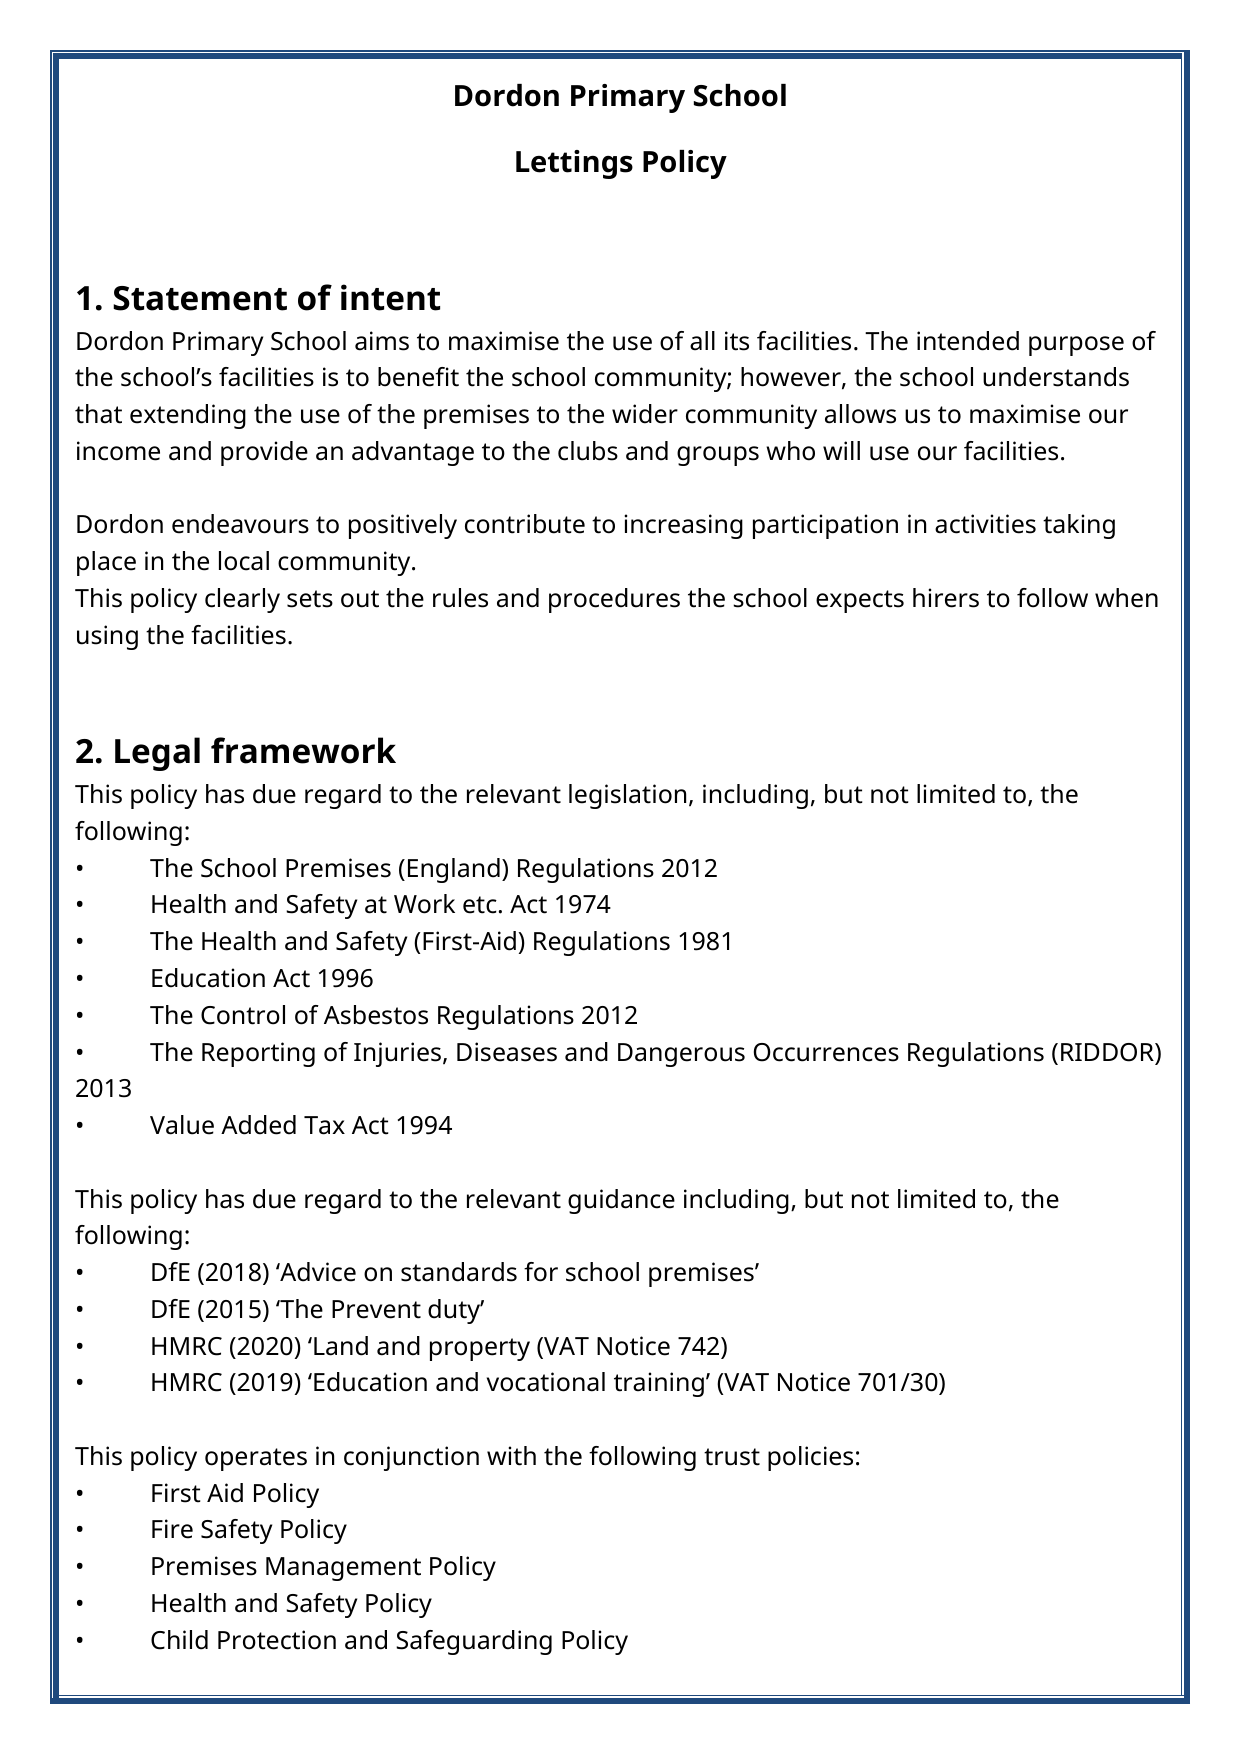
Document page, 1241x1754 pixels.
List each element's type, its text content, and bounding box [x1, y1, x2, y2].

text • The Control of Asbestos Regulations 2012 [75, 997, 1165, 1031]
text Dordon Primary School aims to maximise the use of all its facilities. The intended purpose of the school’s facilities is to benefit the school community; however, the school understands that extending the use of the premises to the wider community allows us to maximise our income and provide an advantage to the clubs and groups who will use our facilities. [75, 323, 1165, 468]
text • The School Premises (England) Regulations 2012 [75, 850, 1165, 884]
text • Health and Safety at Work etc. Act 1974 [75, 887, 1165, 921]
text • Value Added Tax Act 1994 [75, 1108, 1165, 1142]
text • Fire Safety Policy [75, 1512, 1165, 1546]
text • DfE (2018) ‘Advice on standards for school premises’ [75, 1255, 1165, 1289]
text • HMRC (2020) ‘Land and property (VAT Notice 742) [75, 1328, 1165, 1362]
text • DfE (2015) ‘The Prevent duty’ [75, 1292, 1165, 1326]
text • Education Act 1996 [75, 961, 1165, 995]
text 1. Statement of intent [75, 274, 1165, 320]
text This policy operates in conjunction with the following trust policies: [75, 1439, 1165, 1473]
text • HMRC (2019) ‘Education and vocational training’ (VAT Notice 701/30) [75, 1365, 1165, 1399]
text This policy has due regard to the relevant legislation, including, but not limited to, the following: [75, 777, 1165, 848]
text 2. Legal framework [75, 728, 1165, 773]
text This policy has due regard to the relevant guidance including, but not limited to, the following: [75, 1181, 1165, 1252]
text • The Health and Safety (First-Aid) Regulations 1981 [75, 924, 1165, 958]
text Lettings Policy [75, 141, 1165, 181]
text • The Reporting of Injuries, Diseases and Dangerous Occurrences Regulations (RIDDOR) 2013 [75, 1034, 1165, 1105]
text • Child Protection and Safeguarding Policy [75, 1622, 1165, 1657]
text • Premises Management Policy [75, 1549, 1165, 1583]
text Dordon Primary School [75, 75, 1165, 115]
text Dordon endeavours to positively contribute to increasing participation in activities taking place in the local community. [75, 507, 1165, 578]
text This policy clearly sets out the rules and procedures the school expects hirers to follow when using the facilities. [75, 581, 1165, 652]
text • Health and Safety Policy [75, 1586, 1165, 1620]
text • First Aid Policy [75, 1475, 1165, 1509]
